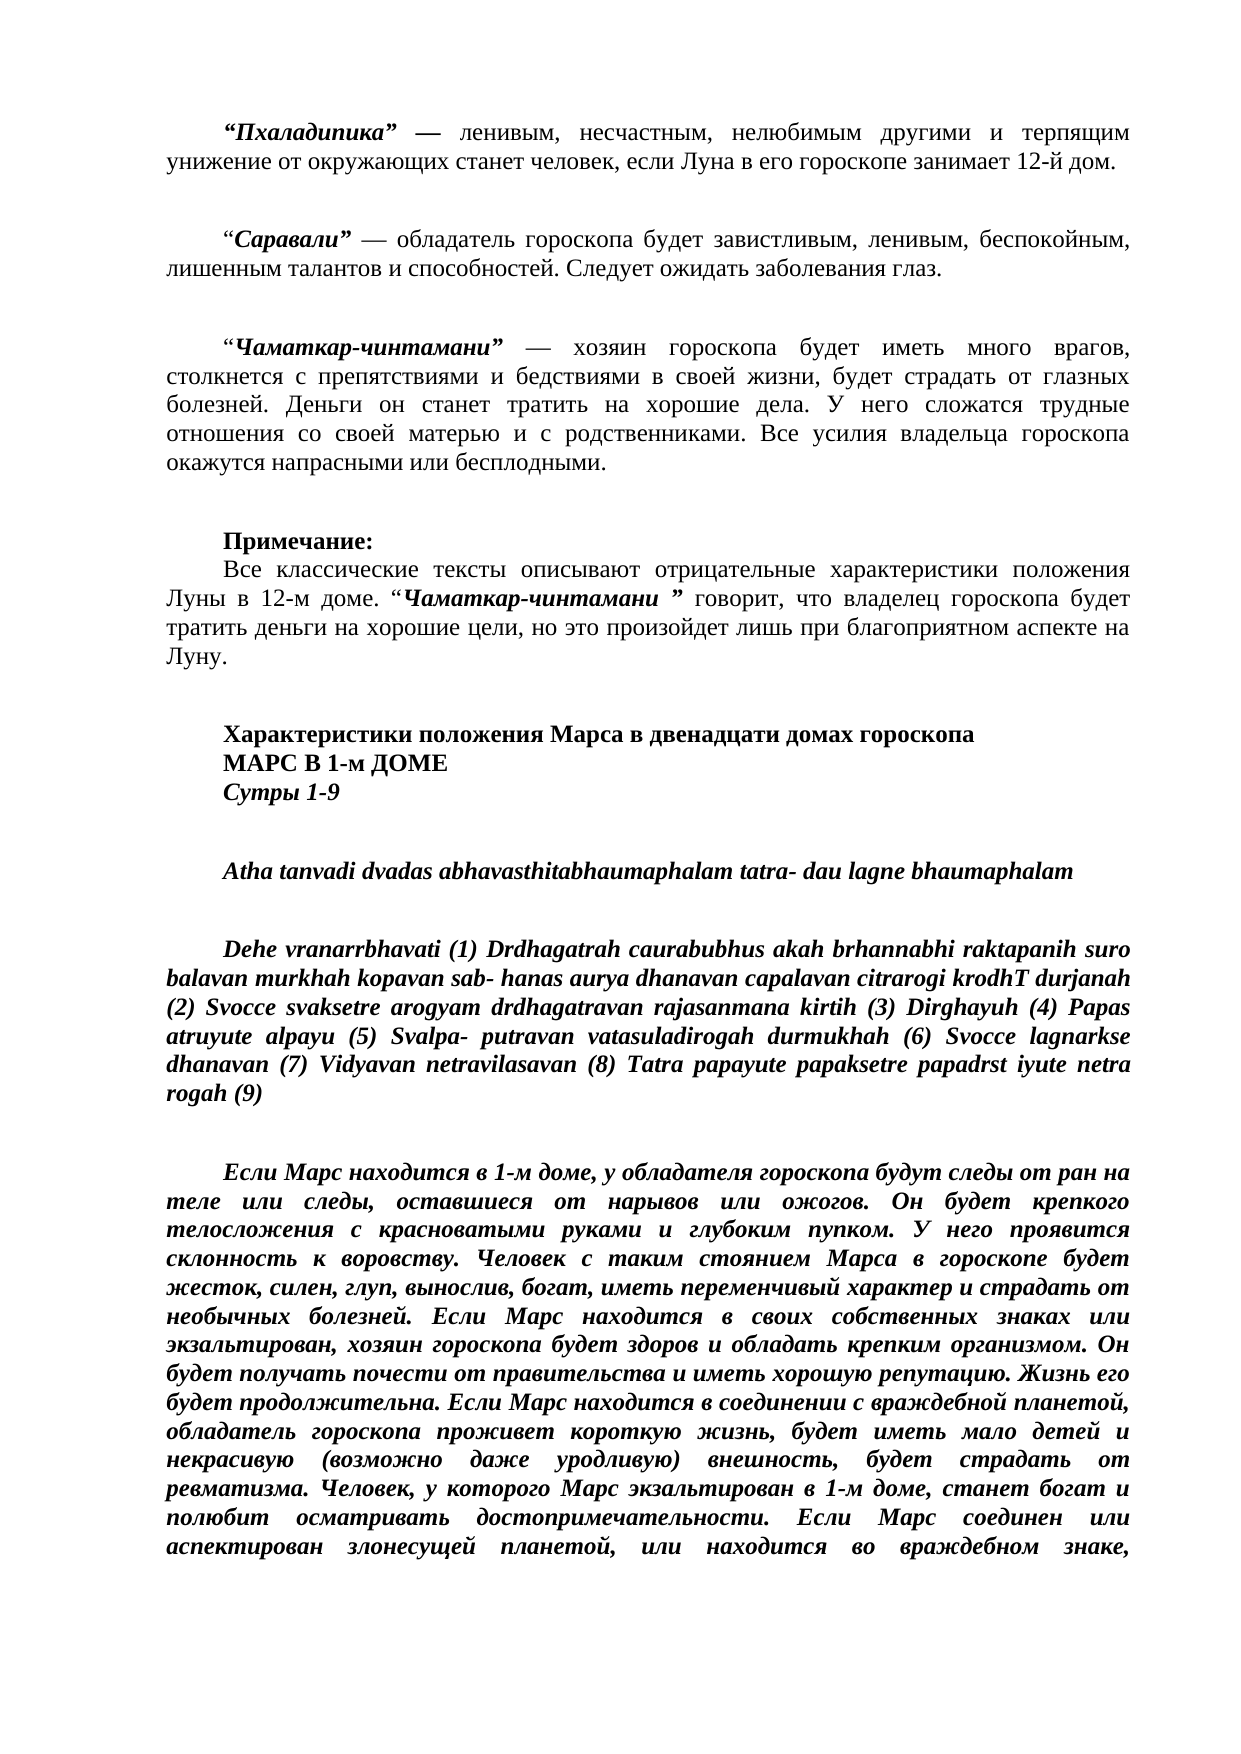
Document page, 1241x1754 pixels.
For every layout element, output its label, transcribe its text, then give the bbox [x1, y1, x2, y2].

text Atha tanvadi dvadas abhavasthitabhaumaphalam tatra- dau lagne bhaumaphalam [166, 856, 1131, 884]
text “Саравали” — обладатель гороскопа будет завистливым, ленивым, беспокойным, лишенным талантов и способностей. Следует ожидать заболевания глаз. [166, 224, 1131, 282]
text МАРС В 1-м ДОМЕ [166, 748, 1131, 777]
text “Чаматкар-чинтамани” — хозяин гороскопа будет иметь много врагов, столкнется с препятствиями и бедствиями в своей жизни, будет страдать от глазных болезней. Деньги он станет тратить на хорошие дела. У него сложатся трудные отношения со своей матерью и с родственниками. Все усилия владельца гороскопа окажутся напрасными или бесплодными. [166, 332, 1131, 476]
text Примечание: [166, 526, 1131, 554]
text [166, 1157, 1131, 1559]
text Характеристики положения Марса в двенадцати домах гороскопа [166, 719, 1131, 748]
text Все классические тексты описывают отрицательные характеристики положения Луны в 12-м доме. “Чаматкар-чинтамани ” говорит, что владелец гороскопа будет тратить деньги на хорошие цели, но это произойдет лишь при благоприятном аспекте на Луну. [166, 554, 1131, 669]
text “Пхаладипика” — ленивым, несчастным, нелюбимым другими и терпящим унижение от окружающих станет человек, если Луна в его гороскопе занимает 12-й дом. [166, 117, 1131, 174]
text Dehe vranarrbhavati (1) Drdhagatrah caurabubhus akah brhannabhi raktapanih suro balavan murkhah kopavan sab- hanas aurya dhanavan capalavan citrarogi krodhT durjanah (2) Svocce svaksetre arogyam drdhagatravan rajasanmana kirtih (3) Dirghayuh (4) Papas atruyute alpayu (5) Svalpa- putravan vatasuladirogah durmukhah (6) Svocce lagnarkse dhanavan (7) Vidyavan netravilasavan (8) Tatra papayute papaksetre papadrst iyute netra rogah (9) [166, 934, 1131, 1107]
text Сутры 1-9 [166, 777, 1131, 806]
